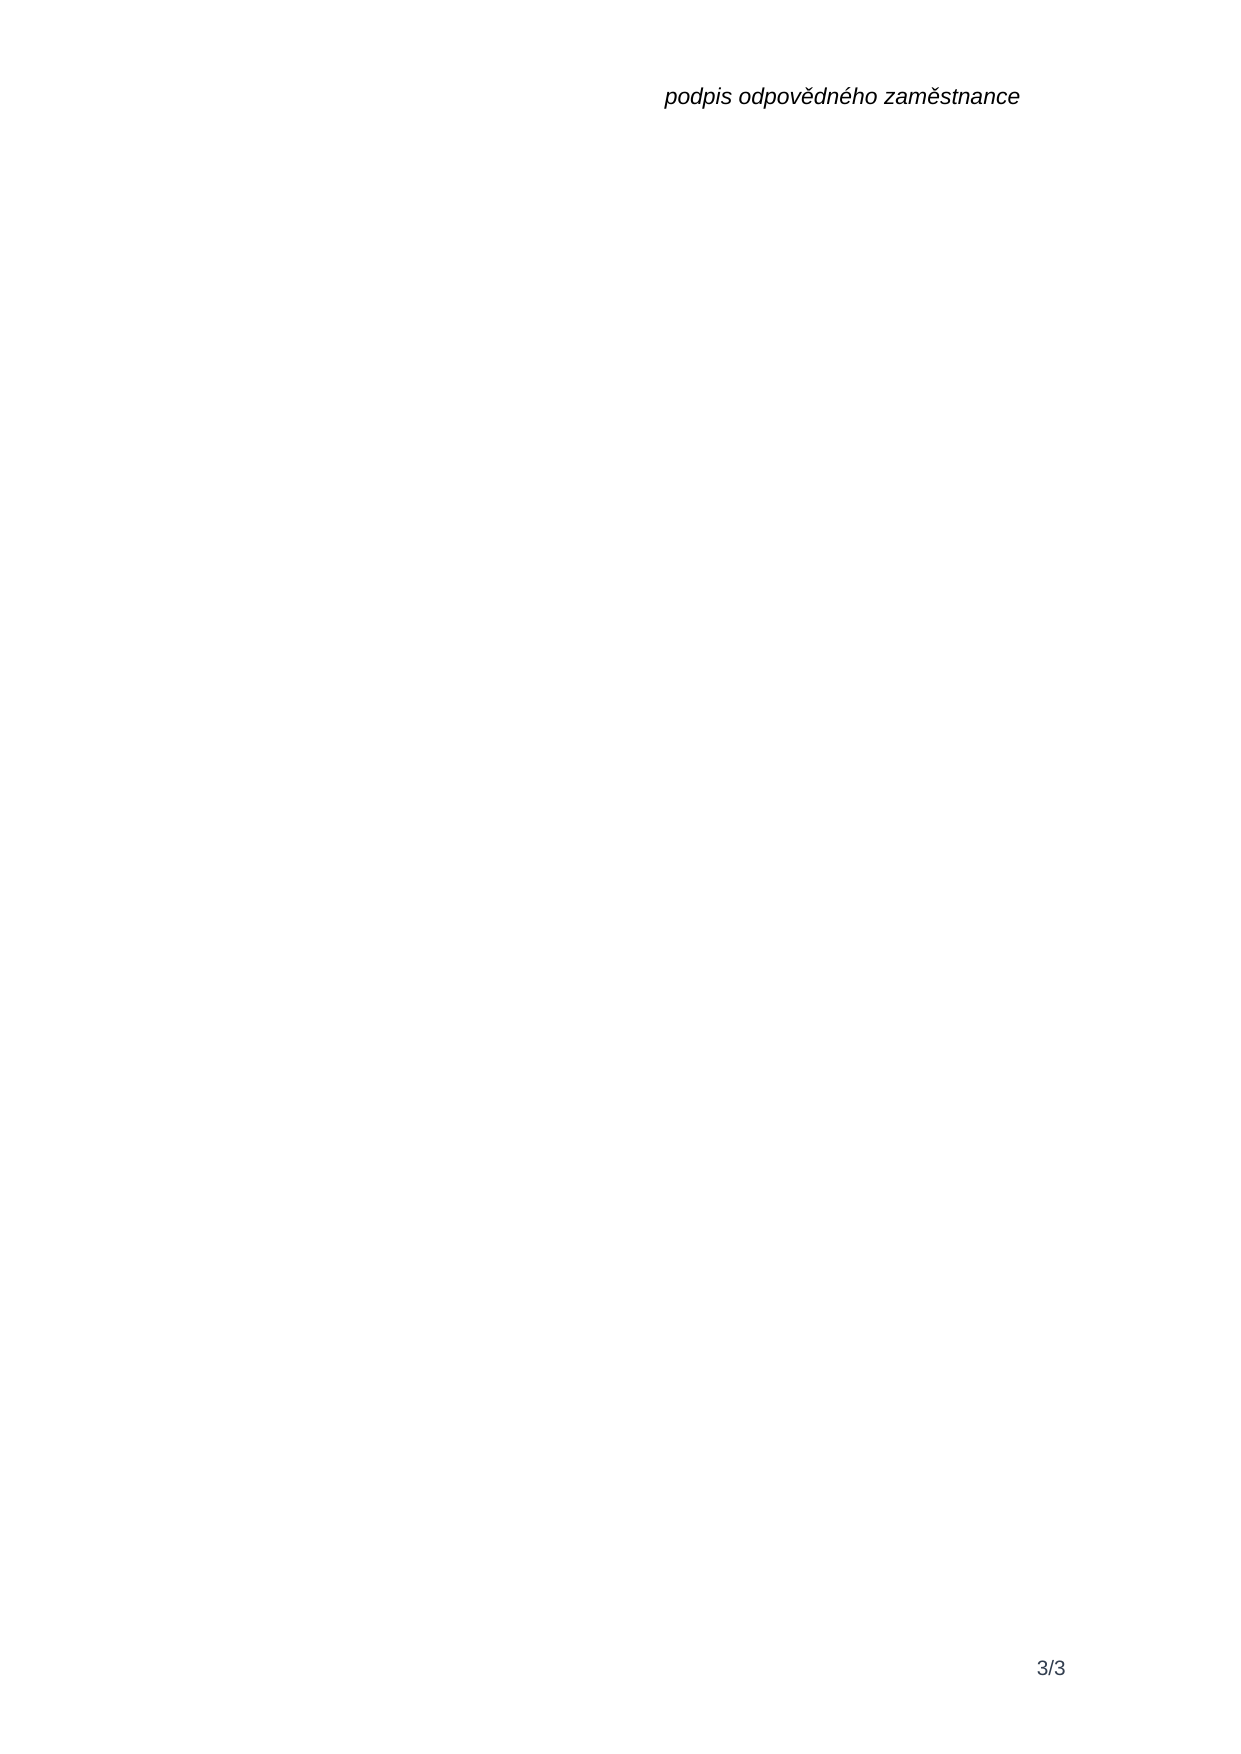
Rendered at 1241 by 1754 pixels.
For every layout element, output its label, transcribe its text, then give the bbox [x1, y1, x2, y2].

text podpis odpovědného zaměstnance [148, 83, 1092, 109]
